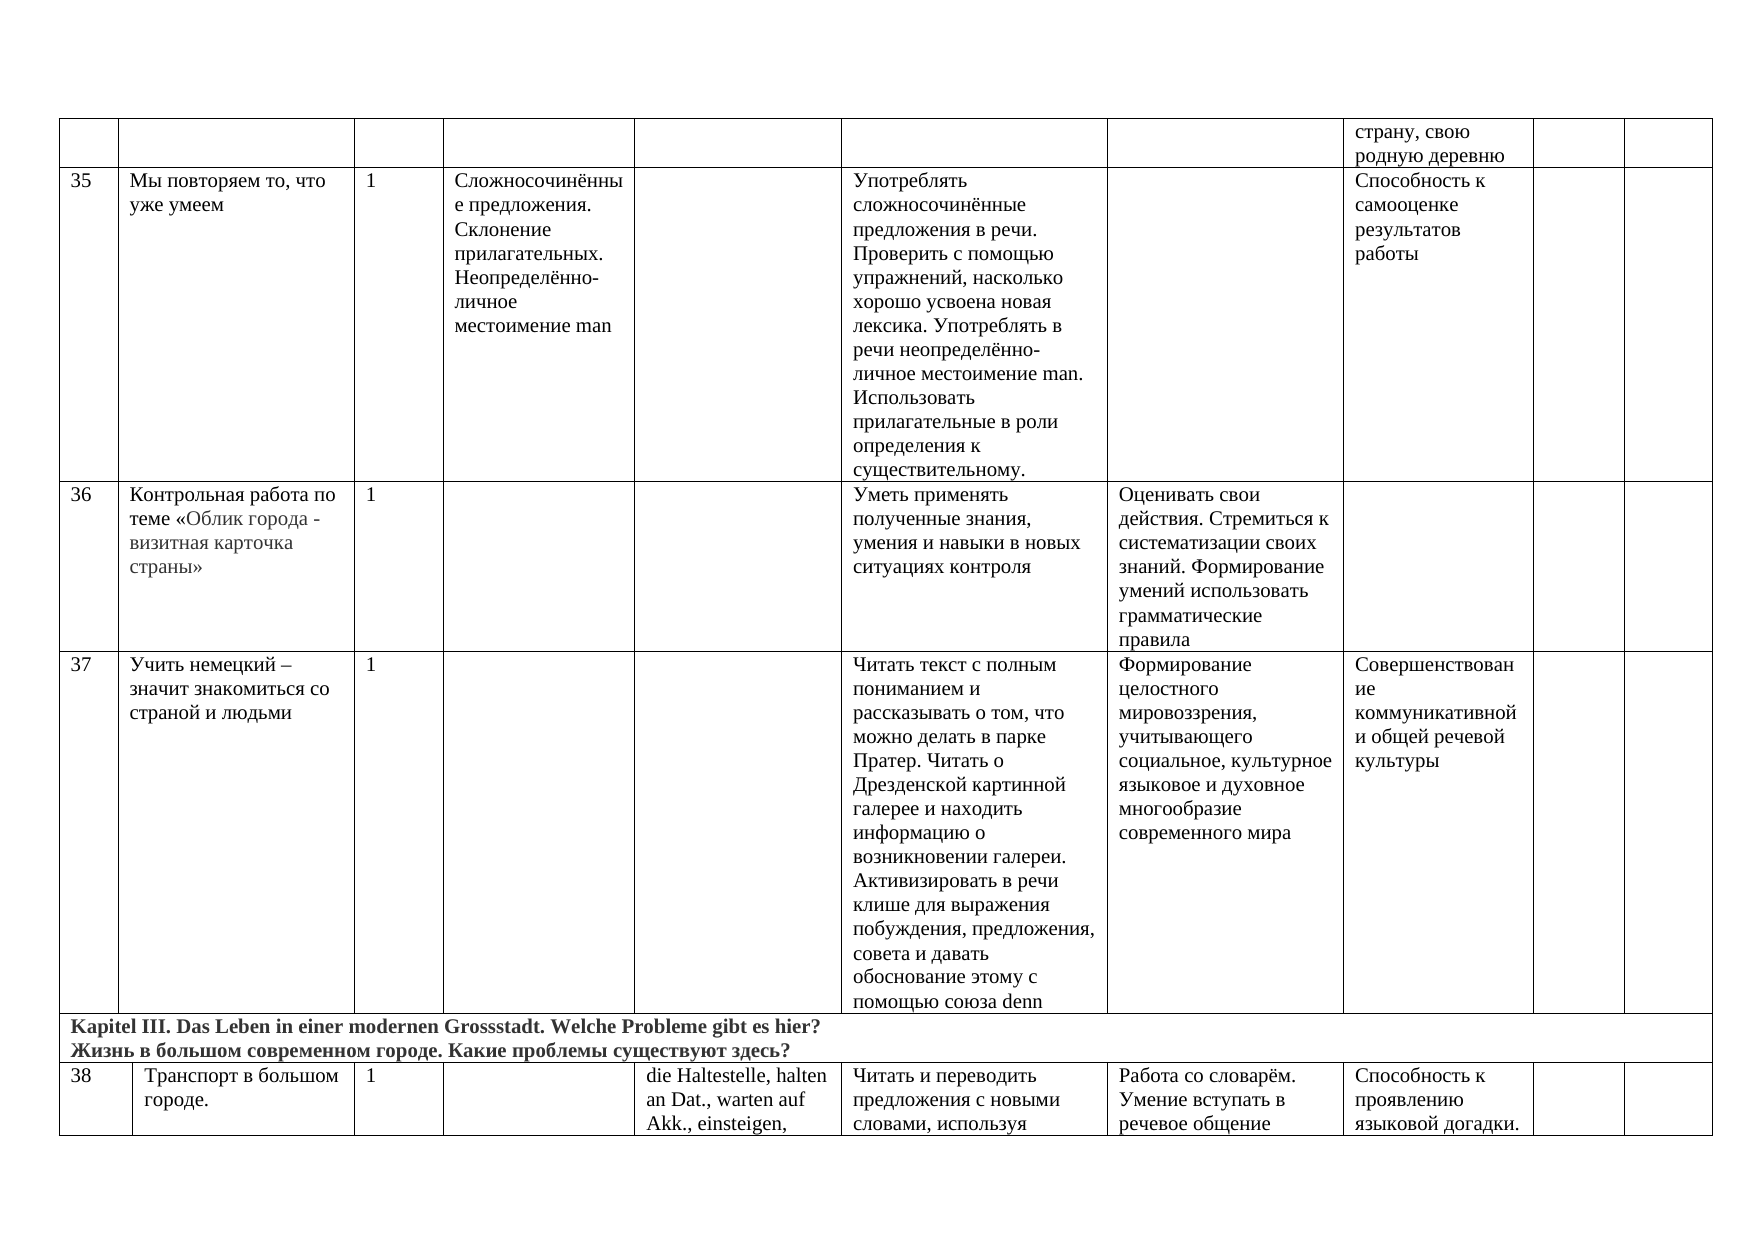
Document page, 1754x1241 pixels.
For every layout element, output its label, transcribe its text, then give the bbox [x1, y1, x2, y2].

table_cell Читать текст с полным пониманием и рассказывать о том, что можно делать в парке Пратер. Читать о Дрезденской картинной галерее и находить информацию о возникновении галереи. Активизировать в речи клише для выражения побуждения, предложения, совета и давать обоснование этому с помощью союза denn [842, 652, 1107, 1013]
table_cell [1344, 1063, 1533, 1135]
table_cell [444, 119, 634, 167]
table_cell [119, 119, 354, 167]
table_cell Способность к самооценке результатов работы [1344, 168, 1533, 481]
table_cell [842, 119, 1107, 167]
table_cell 1 [355, 119, 443, 167]
table_cell Употреблять сложносочинённые предложения в речи. Проверить с помощью упражнений, насколько хорошо усвоена новая лексика. Употреблять в речи неопределённо-личное местоимение man. Использовать прилагательные в роли определения к существительному. [842, 168, 1107, 481]
table_cell [1625, 652, 1712, 1013]
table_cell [842, 1063, 1107, 1135]
table_cell [1534, 119, 1624, 167]
table_cell [1534, 168, 1624, 481]
table_cell [444, 482, 634, 651]
table_cell 37 [60, 652, 118, 1013]
table_cell Мы повторяем то, что уже умеем [119, 168, 354, 481]
table_cell [1534, 652, 1624, 1013]
table_cell [1534, 1063, 1624, 1135]
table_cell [133, 1063, 354, 1135]
table_cell 1 [355, 1063, 443, 1135]
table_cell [635, 1063, 841, 1135]
table_cell [635, 652, 841, 1013]
table_cell [1625, 482, 1712, 651]
table_cell 36 [60, 482, 118, 651]
table_cell [1625, 1063, 1712, 1135]
table_cell Оценивать свои действия. Стремиться к систематизации своих знаний. Формирование умений использовать грамматические правила [1108, 482, 1343, 651]
table_cell Уметь применять полученные знания, умения и навыки в новых ситуациях контроля [842, 482, 1107, 651]
table_cell 1 [355, 482, 443, 651]
table_cell [635, 168, 841, 481]
table_cell [1534, 482, 1624, 651]
table_cell [1108, 168, 1343, 481]
table_cell Kapitel III. Das Leben in einer modernen Grossstadt. Welche Probleme gibt es hier? Жизнь в большом современном городе. Какие проблемы существуют здесь? [60, 1014, 1712, 1062]
table_cell 34 [60, 119, 118, 167]
table_cell 1 [355, 652, 443, 1013]
table_cell Формирование целостного мировоззрения, учитывающего социальное, культурное языковое и духовное многообразие современного мира [1108, 652, 1343, 1013]
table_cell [1344, 119, 1533, 167]
table_cell Учить немецкий – значит знакомиться со страной и людьми [119, 652, 354, 1013]
table_cell [444, 652, 634, 1013]
table_cell Сложносочинённые предложения. Склонение прилагательных. Неопределённо-личное местоимение man [444, 168, 634, 481]
table_cell Контрольная работа по теме «Облик города - визитная карточка страны» [119, 482, 354, 651]
table_cell 35 [60, 168, 118, 481]
table_cell [635, 119, 841, 167]
table_cell [1625, 119, 1712, 167]
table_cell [1108, 119, 1343, 167]
table_cell 38 [60, 1063, 132, 1135]
table_cell 1 [355, 168, 443, 481]
table_cell [1625, 168, 1712, 481]
table_cell Совершенствование коммуникативной и общей речевой культуры [1344, 652, 1533, 1013]
table_cell [635, 482, 841, 651]
table_cell [1344, 482, 1533, 651]
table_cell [1108, 1063, 1343, 1135]
table_cell [444, 1063, 634, 1135]
